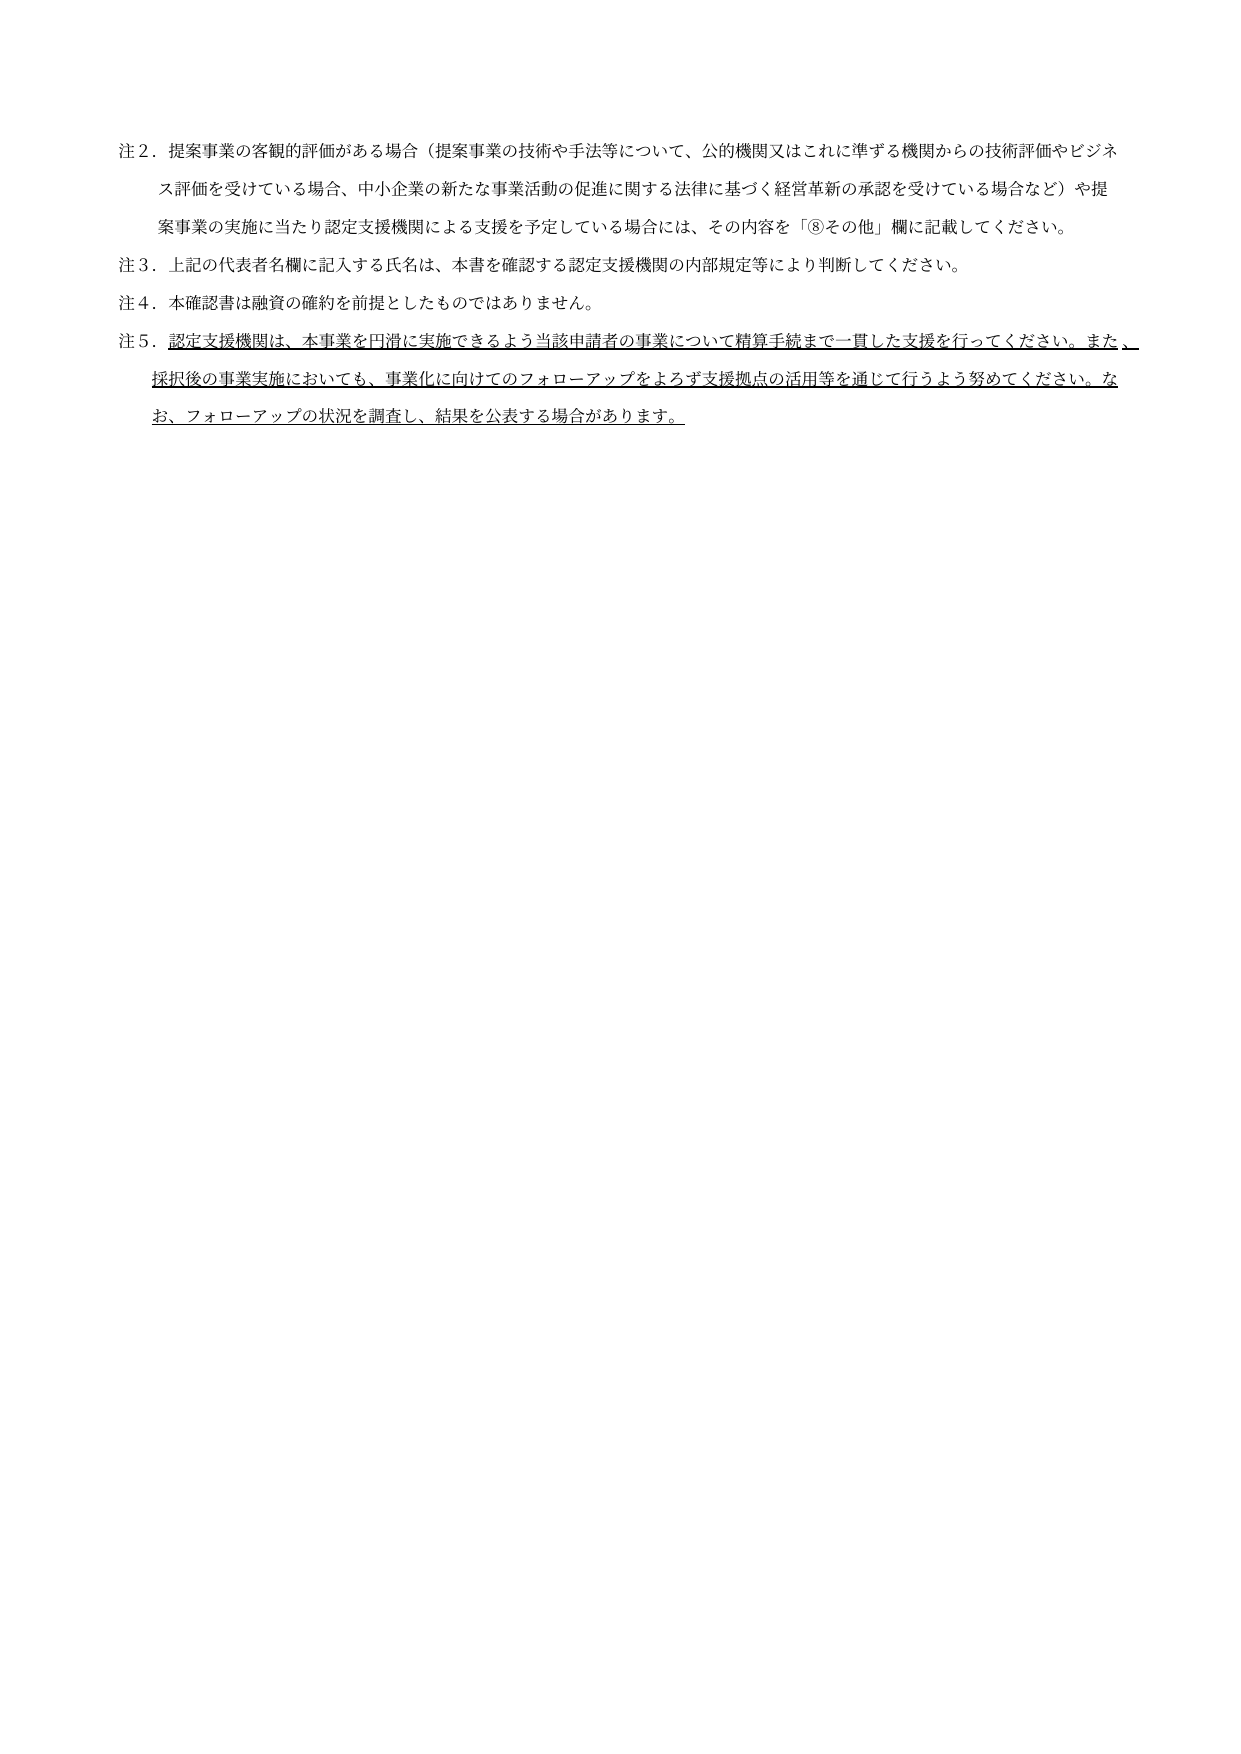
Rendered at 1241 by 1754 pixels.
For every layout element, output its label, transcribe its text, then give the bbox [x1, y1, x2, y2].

text 注５．認定支援機関は、本事業を円滑に実施できるよう当該申請者の事業について精算手続まで一貫した支援を行ってください。また、採択後の事業実施においても、事業化に向けてのフォローアップをよろず支援拠点の活用等を通じて行うよう努めてください。なお、フォローアップの状況を調査し、結果を公表する場合があります。 [118, 321, 1122, 434]
text 注４．本確認書は融資の確約を前提としたものではありません。 [118, 283, 1122, 321]
text 注３．上記の代表者名欄に記入する氏名は、本書を確認する認定支援機関の内部規定等により判断してください。 [118, 245, 1122, 283]
text 注２．提案事業の客観的評価がある場合（提案事業の技術や手法等について、公的機関又はこれに準ずる機関からの技術評価やビジネス評価を受けている場合、中小企業の新たな事業活動の促進に関する法律に基づく経営革新の承認を受けている場合など）や提案事業の実施に当たり認定支援機関による支援を予定している場合には、その内容を「⑧その他」欄に記載してください。 [118, 131, 1122, 245]
